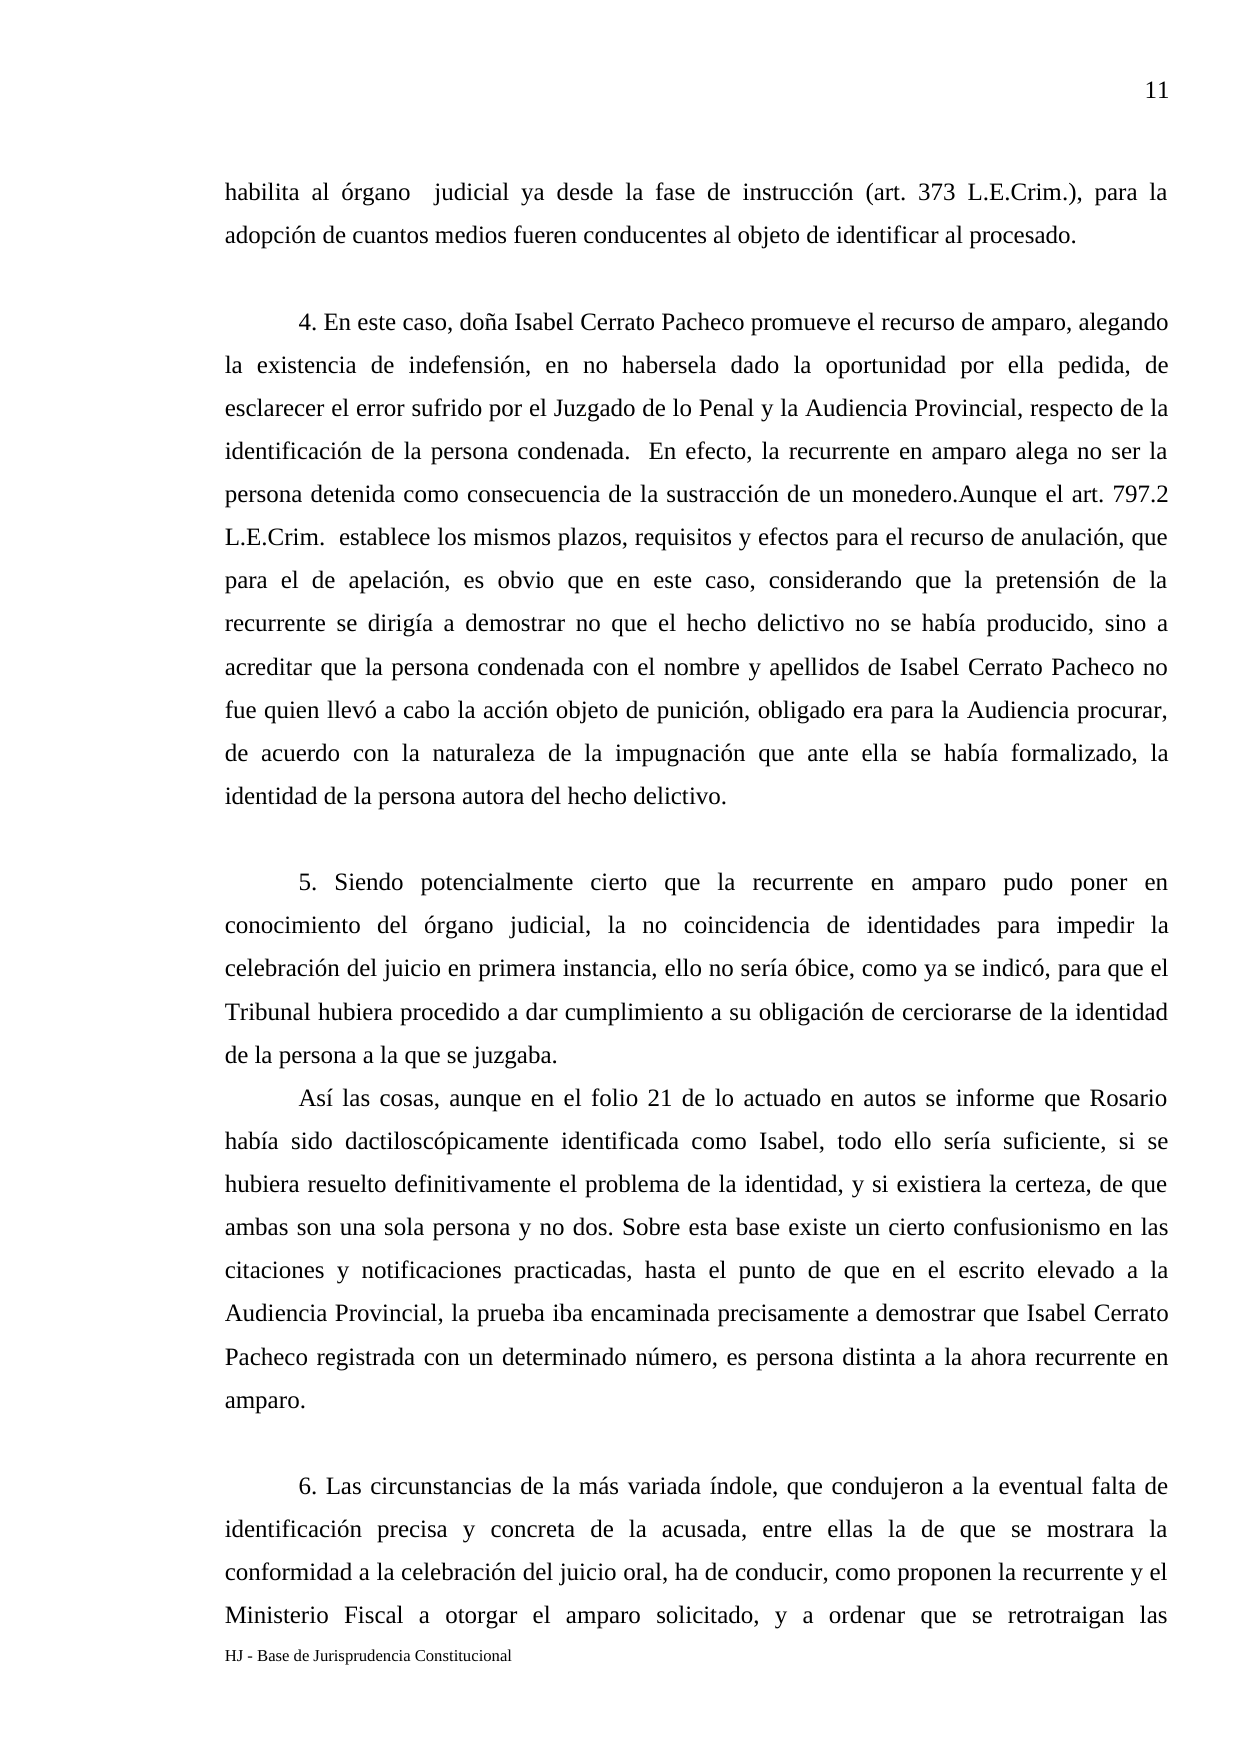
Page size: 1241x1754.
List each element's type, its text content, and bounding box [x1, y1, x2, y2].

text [224, 177, 1169, 249]
text 5. Siendo potencialmente cierto que la recurrente en amparo pudo poner en conocimiento del órgano judicial, la no coincidencia de identidades para impedir la celebración del juicio en primera instancia, ello no sería óbice, como ya se indicó, para que el Tribunal hubiera procedido a dar cumplimiento a su obligación de cerciorarse de la identidad de la persona a la que se juzgaba. [224, 867, 1169, 1068]
text Así las cosas, aunque en el folio 21 de lo actuado en autos se informe que Rosario había sido dactiloscópicamente identificada como Isabel, todo ello sería suficiente, si se hubiera resuelto definitivamente el problema de la identidad, y si existiera la certeza, de que ambas son una sola persona y no dos. Sobre esta base existe un cierto confusionismo en las citaciones y notificaciones practicadas, hasta el punto de que en el escrito elevado a la Audiencia Provincial, la prueba iba encaminada precisamente a demostrar que Isabel Cerrato Pacheco registrada con un determinado número, es persona distinta a la ahora recurrente en amparo. [224, 1083, 1169, 1413]
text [224, 1471, 1169, 1629]
text 4. En este caso, doña Isabel Cerrato Pacheco promueve el recurso de amparo, alegando la existencia de indefensión, en no habersela dado la oportunidad por ella pedida, de esclarecer el error sufrido por el Juzgado de lo Penal y la Audiencia Provincial, respecto de la identificación de la persona condenada. En efecto, la recurrente en amparo alega no ser la persona detenida como consecuencia de la sustracción de un monedero.Aunque el art. 797.2 L.E.Crim. establece los mismos plazos, requisitos y efectos para el recurso de anulación, que para el de apelación, es obvio que en este caso, considerando que la pretensión de la recurrente se dirigía a demostrar no que el hecho delictivo no se había producido, sino a acreditar que la persona condenada con el nombre y apellidos de Isabel Cerrato Pacheco no fue quien llevó a cabo la acción objeto de punición, obligado era para la Audiencia procurar, de acuerdo con la naturaleza de la impugnación que ante ella se había formalizado, la identidad de la persona autora del hecho delictivo. [224, 307, 1169, 810]
